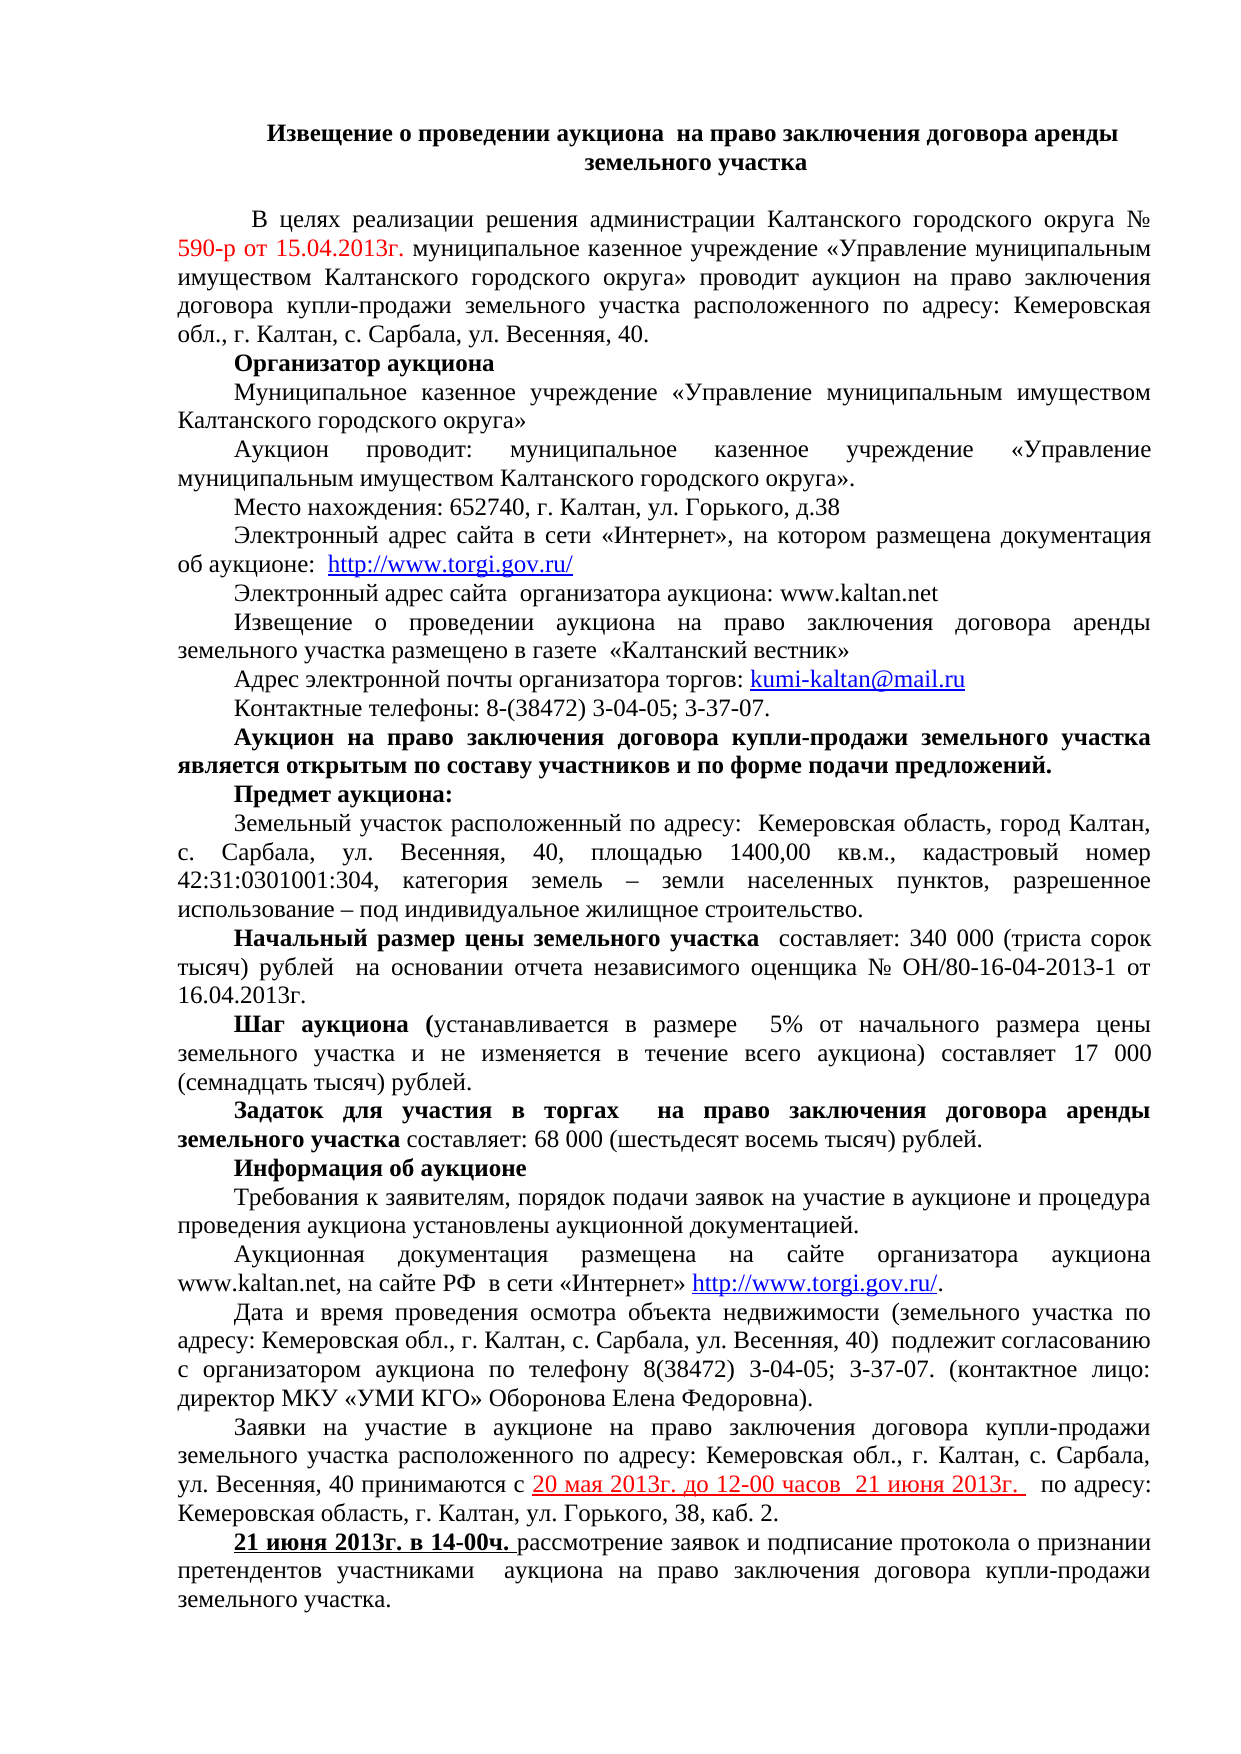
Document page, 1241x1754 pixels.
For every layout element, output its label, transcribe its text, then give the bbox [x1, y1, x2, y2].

text Шаг аукциона (устанавливается в размере 5% от начального размера цены земельного участка и не изменяется в течение всего аукциона) составляет 17 000 (семнадцать тысяч) рублей. [177, 1009, 1152, 1096]
text Начальный размер цены земельного участка составляет: 340 000 (триста сорок тысяч) рублей на основании отчета независимого оценщика № ОН/80-16-04-2013-1 от 16.04.2013г. [177, 923, 1152, 1009]
text Место нахождения: . Калтан, ул. Горького, д.38 [177, 492, 1152, 521]
text Информация об аукционе [177, 1153, 1152, 1182]
text Аукцион проводит: муниципальное казенное учреждение «Управление муниципальным имуществом Калтанского городского округа». [177, 434, 1152, 492]
text Дата и время проведения осмотра объекта недвижимости (земельного участка по адресу: Кемеровская обл., г. Калтан, с. Сарбала, ул. Весенняя, 40) подлежит согласованию с организатором аукциона по телефону 8(38472) 3-04-05; 3-37-07. (контактное лицо: директор МКУ «УМИ КГО» Оборонова Елена Федоровна). [177, 1297, 1152, 1412]
text Адрес электронной почты организатора торгов: kumi-kaltan@mail.ru [177, 664, 1152, 693]
text Извещение о проведении аукциона на право заключения договора аренды [177, 118, 1152, 147]
text Электронный адрес сайта в сети «Интернет», на котором размещена документация об аукционе: http://www.torgi.gov.ru/ [177, 521, 1152, 578]
text Земельный участок расположенный по адресу: Кемеровская область, город Калтан, с. Сарбала, ул. Весенняя, 40, площадью 1400,00 кв.м., кадастровый номер 42:31:0301001:304, категория земель – земли населенных пунктов, разрешенное использование – под индивидуальное жилищное строительство. [177, 808, 1152, 923]
text Предмет аукциона: [177, 779, 1152, 808]
text Заявки на участие в аукционе на право заключения договора купли-продажи земельного участка расположенного по адресу: Кемеровская обл., г. Калтан, с. Сарбала, ул. Весенняя, 40 принимаются с 20 мая 2013г. до 12-00 часов 21 июня 2013г. по адресу: Кемеровская область, г. Калтан, ул. Горького, 38, каб. 2. [177, 1412, 1152, 1527]
text Аукционная документация размещена на сайте организатора аукциона www.kaltan.net, на сайте РФ в сети «Интернет» http://www.torgi.gov.ru/. [177, 1239, 1152, 1297]
text В целях реализации решения администрации Калтанского городского округа № 590-р от 15.04.2013г. муниципальное казенное учреждение «Управление муниципальным имуществом Калтанского городского округа» проводит аукцион на право заключения договора купли-продажи земельного участка расположенного по адресу: Кемеровская обл., г. Калтан, с. Сарбала, ул. Весенняя, 40. [177, 204, 1152, 348]
text 21 июня 2013г. в 14-00ч. рассмотрение заявок и подписание протокола о признании претендентов участниками аукциона на право заключения договора купли-продажи земельного участка. [177, 1527, 1152, 1613]
text Аукцион на право заключения договора купли-продажи земельного участка является открытым по составу участников и по форме подачи предложений. [177, 722, 1152, 779]
text Задаток для участия в торгах на право заключения договора аренды земельного участка составляет: 68 000 (шестьдесят восемь тысяч) рублей. [177, 1096, 1152, 1153]
text Извещение о проведении аукциона на право заключения договора аренды земельного участка размещено в газете «Калтанский вестник» [177, 607, 1152, 664]
text Организатор аукциона [177, 348, 1152, 377]
text земельного участка [177, 147, 1152, 176]
text Требования к заявителям, порядок подачи заявок на участие в аукционе и процедура проведения аукциона установлены аукционной документацией. [177, 1182, 1152, 1239]
text Электронный адрес сайта организатора аукциона: www.kaltan.net [177, 578, 1152, 607]
text Муниципальное казенное учреждение «Управление муниципальным имуществом Калтанского городского округа» [177, 377, 1152, 434]
text Контактные телефоны: 8-(38472) 3-04-05; 3-37-07. [177, 693, 1152, 722]
